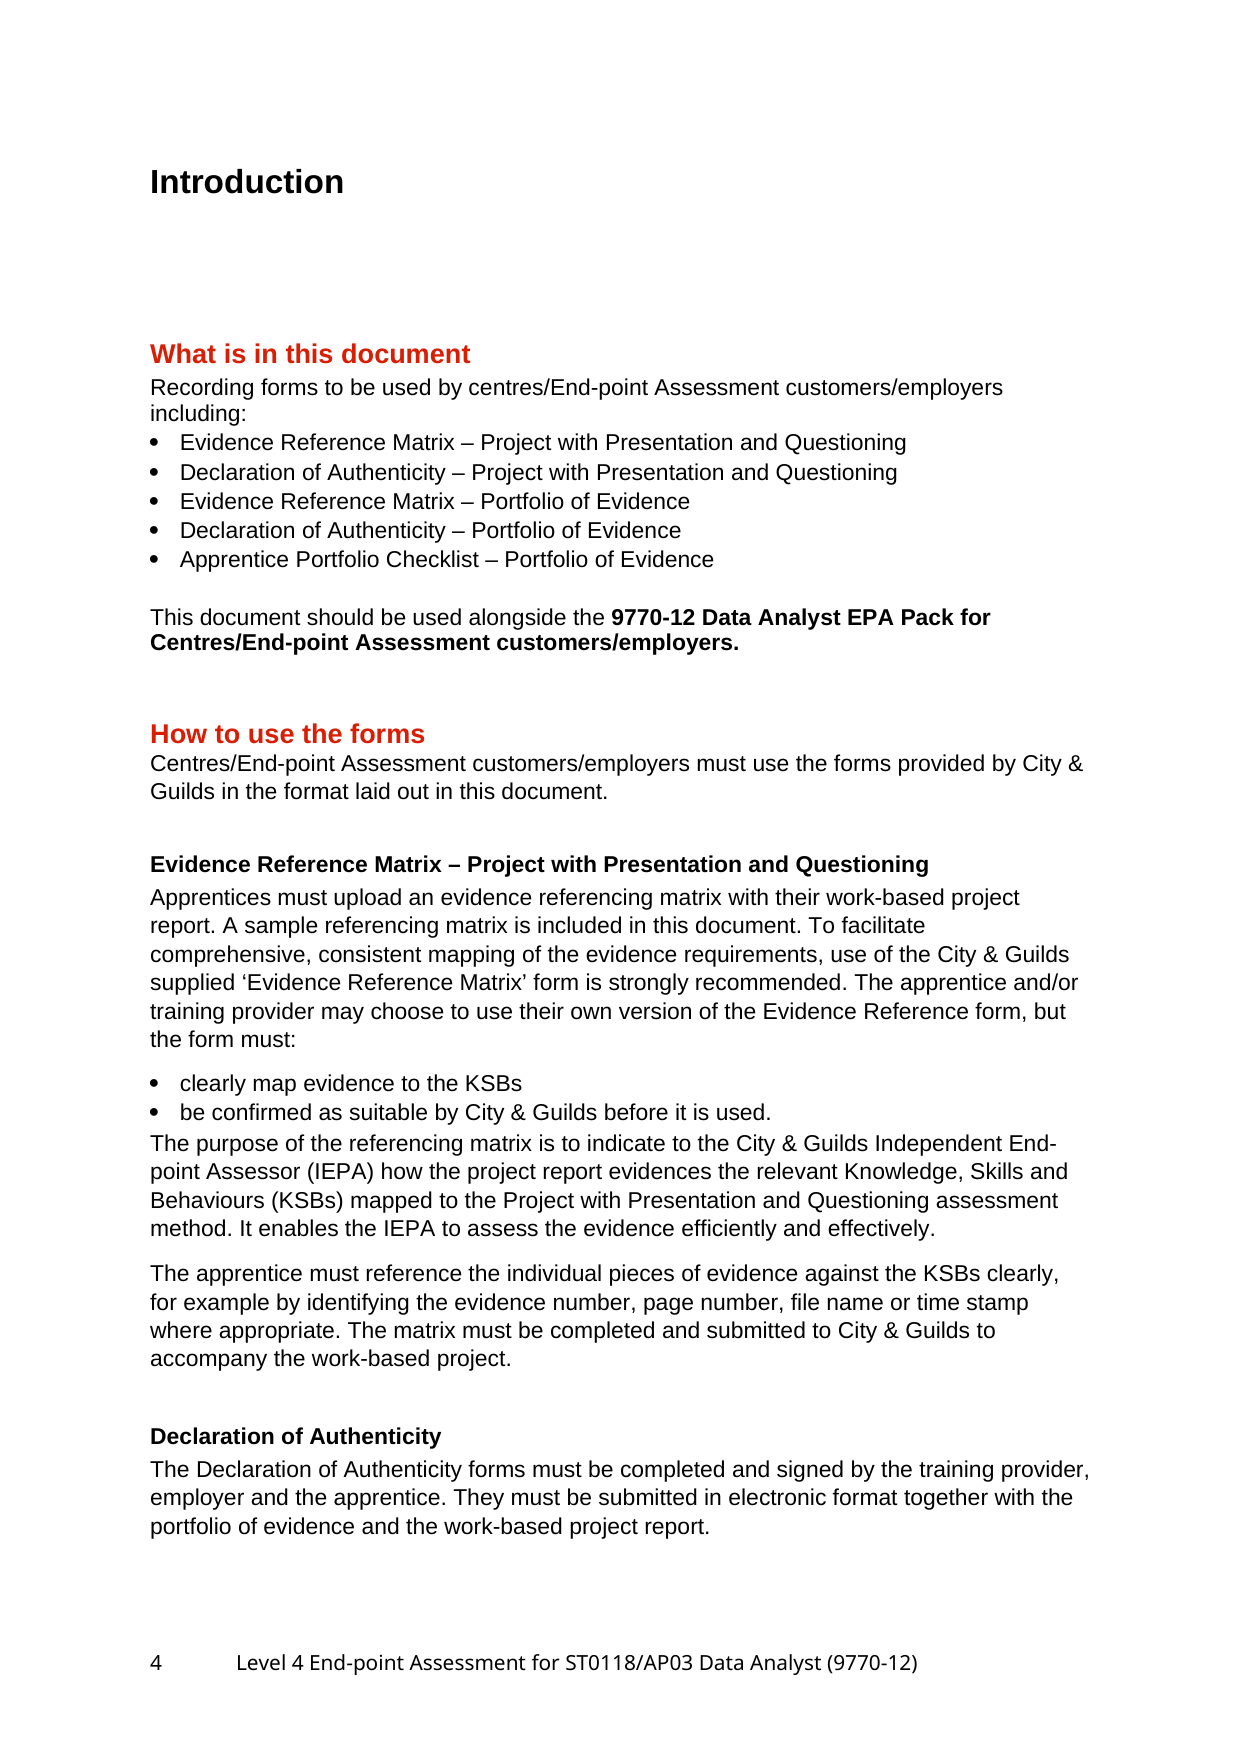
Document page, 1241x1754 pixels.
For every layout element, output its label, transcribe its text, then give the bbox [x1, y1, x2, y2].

list be confirmed as suitable by City & Guilds before it is used. [150, 1101, 1090, 1126]
text Introduction [150, 162, 1090, 201]
text Centres/End-point Assessment customers/employers must use the forms provided by City & Guilds in the format laid out in this document. [150, 749, 1090, 804]
subtitle What is in this document [150, 338, 1090, 370]
text Apprentices must upload an evidence referencing matrix with their work-based project report. A sample referencing matrix is included in this document. To facilitate comprehensive, consistent mapping of the evidence requirements, use of the City & Guilds supplied ‘Evidence Reference Matrix’ form is strongly recommended. The apprentice and/or training provider may choose to use their own version of the Evidence Reference form, but the form must: [150, 884, 1090, 1053]
list This document should be used alongside the 9770-12 Data Analyst EPA Pack for Centres/End-point Assessment customers/employers. [150, 606, 1090, 656]
text The Declaration of Authenticity forms must be completed and signed by the training provider, employer and the apprentice. They must be submitted in electronic format together with the portfolio of evidence and the work-based project report. [150, 1456, 1090, 1539]
list clearly map evidence to the KSBs [150, 1071, 1090, 1096]
text Recording forms to be used by centres/End-point Assessment customers/employers including: [150, 374, 1090, 427]
list Evidence Reference Matrix – Portfolio of Evidence [150, 489, 1090, 514]
text Declaration of Authenticity [150, 1423, 1090, 1449]
list Declaration of Authenticity – Project with Presentation and Questioning [150, 460, 1090, 485]
list Declaration of Authenticity – Portfolio of Evidence [150, 518, 1090, 543]
list Evidence Reference Matrix – Project with Presentation and Questioning [150, 431, 1090, 456]
text The purpose of the referencing matrix is to indicate to the City & Guilds Independent End-point Assessor (IEPA) how the project report evidences the relevant Knowledge, Skills and Behaviours (KSBs) mapped to the Project with Presentation and Questioning assessment method. It enables the IEPA to assess the evidence efficiently and effectively. [150, 1130, 1090, 1241]
text Evidence Reference Matrix – Project with Presentation and Questioning [150, 851, 1090, 878]
list Apprentice Portfolio Checklist – Portfolio of Evidence [150, 547, 1090, 572]
subtitle How to use the forms [150, 718, 1090, 749]
text The apprentice must reference the individual pieces of evidence against the KSBs clearly, for example by identifying the evidence number, page number, file name or time stamp where appropriate. The matrix must be completed and submitted to City & Guilds to accompany the work-based project. [150, 1260, 1090, 1372]
